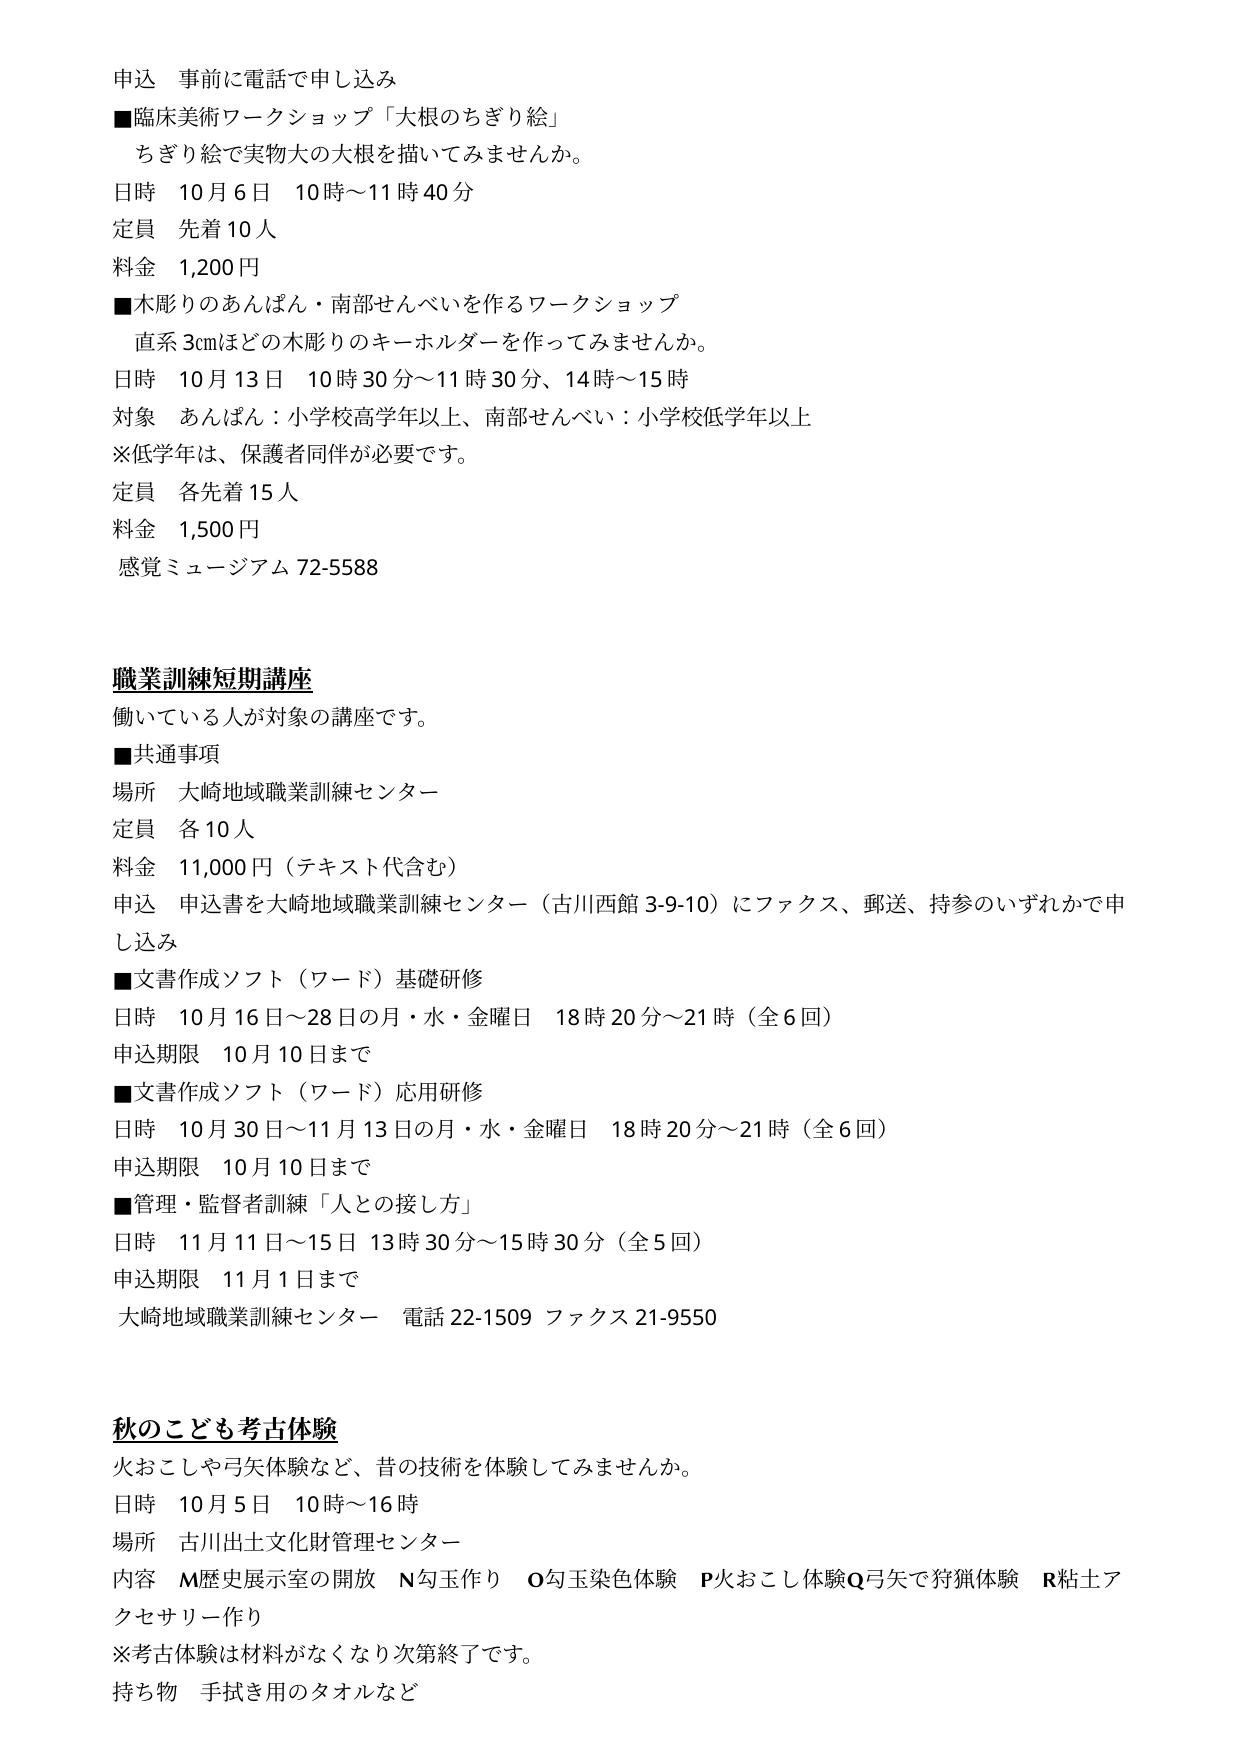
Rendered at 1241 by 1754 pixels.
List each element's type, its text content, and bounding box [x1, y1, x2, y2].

text ■文書作成ソフト（ワード）基礎研修 [112, 959, 1128, 997]
text 申込期限 10月10日まで [112, 1034, 1128, 1072]
text 申込期限 10月10日まで [112, 1147, 1128, 1184]
text 料金 11,000円（テキスト代含む） [112, 847, 1128, 884]
text 申込 事前に電話で申し込み [112, 59, 1128, 97]
text 料金 1,200円 [112, 247, 1128, 284]
text 火おこしや弓矢体験など、昔の技術を体験してみませんか。 [112, 1447, 1128, 1484]
text 大崎地域職業訓練センター 電話22-1509 ファクス21-9550 [112, 1297, 1128, 1334]
text 日時 10月13日 10時30分～11時30分、14時～15時 [112, 359, 1128, 397]
text ※低学年は、保護者同伴が必要です。 [112, 434, 1128, 472]
text 対象 あんぱん：小学校高学年以上、南部せんべい：小学校低学年以上 [112, 397, 1128, 434]
text 場所 古川出土文化財管理センター [112, 1522, 1128, 1559]
text 内容 歴史展示室の開放 勾玉作り 勾玉染色体験 火おこし体験弓矢で狩猟体験 粘土アクセサリー作り [112, 1559, 1128, 1634]
text 申込期限 11月1日まで [112, 1259, 1128, 1297]
text ■共通事項 [112, 734, 1128, 772]
text ちぎり絵で実物大の大根を描いてみませんか。 [112, 134, 1128, 172]
text 定員 先着10人 [112, 209, 1128, 247]
text 働いている人が対象の講座です。 [112, 697, 1128, 734]
text 定員 各10人 [112, 809, 1128, 847]
text 定員 各先着15人 [112, 472, 1128, 509]
text 日時 10月5日 10時～16時 [112, 1484, 1128, 1522]
text 日時 10月30日～11月13日の月・水・金曜日 18時20分～21時（全6回） [112, 1109, 1128, 1147]
text 料金 1,500円 [112, 509, 1128, 547]
text 直系3㎝ほどの木彫りのキーホルダーを作ってみませんか。 [112, 322, 1128, 359]
text 場所 大崎地域職業訓練センター [112, 772, 1128, 809]
text ※考古体験は材料がなくなり次第終了です。 [112, 1634, 1128, 1672]
text 秋のこども考古体験 [112, 1409, 1128, 1447]
text 感覚ミュージアム 72-5588 [112, 547, 1128, 584]
text ■木彫りのあんぱん・南部せんべいを作るワークショップ [112, 284, 1128, 322]
text 持ち物 手拭き用のタオルなど [112, 1672, 1128, 1709]
text 日時 10月6日 10時～11時40分 [112, 172, 1128, 209]
text ■臨床美術ワークショップ「大根のちぎり絵」 [112, 97, 1128, 134]
text ■管理・監督者訓練「人との接し方」 [112, 1184, 1128, 1222]
text 日時 11月11日～15日 13時30分～15時30分（全5回） [112, 1222, 1128, 1259]
text 日時 10月16日～28日の月・水・金曜日 18時20分～21時（全6回） [112, 997, 1128, 1034]
text 職業訓練短期講座 [112, 659, 1128, 697]
text 申込 申込書を大崎地域職業訓練センター（古川西館3-9-10）にファクス、郵送、持参のいずれかで申し込み [112, 884, 1128, 959]
text ■文書作成ソフト（ワード）応用研修 [112, 1072, 1128, 1109]
